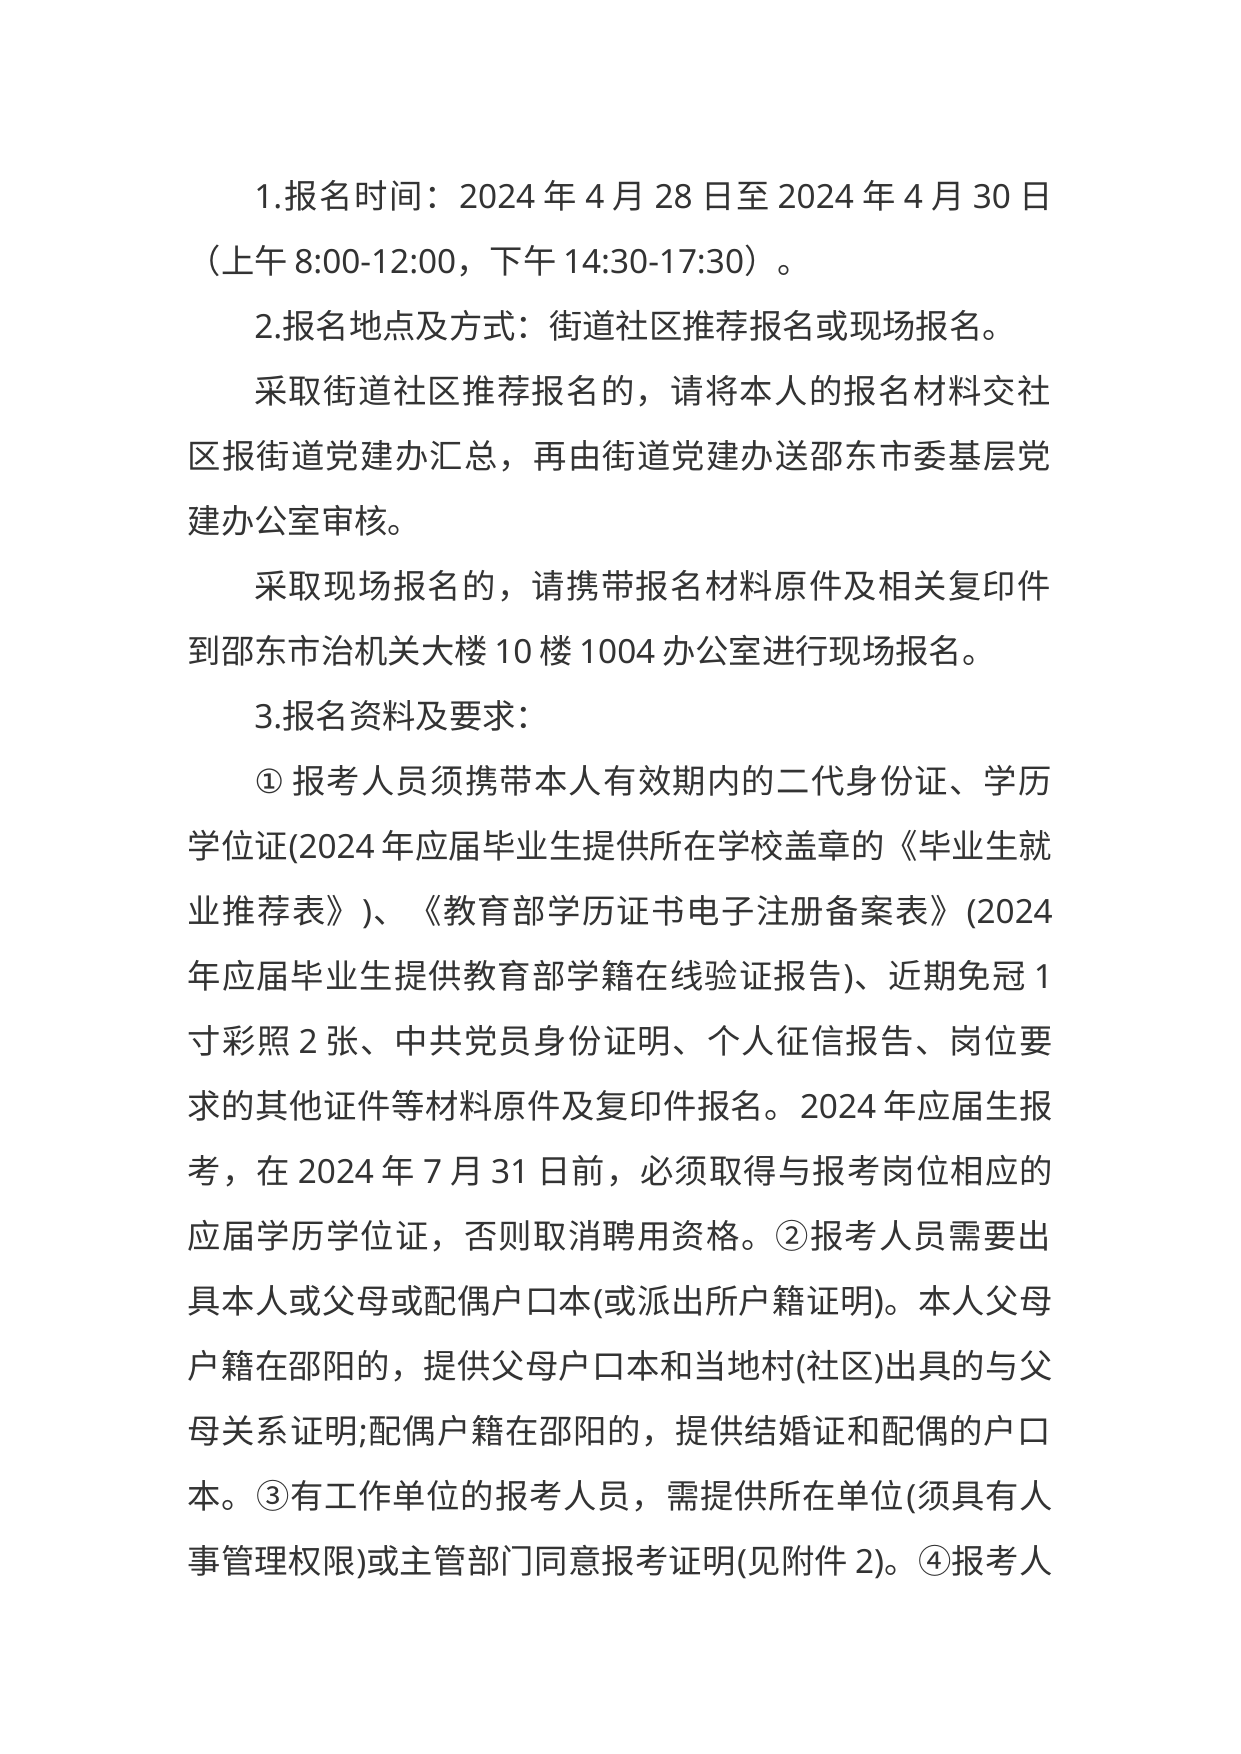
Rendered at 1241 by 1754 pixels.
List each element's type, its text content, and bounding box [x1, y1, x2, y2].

text 2.报名地点及方式：街道社区推荐报名或现场报名。 [187, 292, 1053, 357]
text 1.报名时间：2024年4月28日至2024年4月30日（上午8:00-12:00，下午14:30-17:30）。 [187, 162, 1053, 292]
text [187, 747, 1053, 1592]
text 采取现场报名的，请携带报名材料原件及相关复印件到邵东市治机关大楼10楼1004办公室进行现场报名。 [187, 552, 1053, 682]
text 采取街道社区推荐报名的，请将本人的报名材料交社区报街道党建办汇总，再由街道党建办送邵东市委基层党建办公室审核。 [187, 357, 1053, 552]
text 3.报名资料及要求： [187, 682, 1053, 747]
